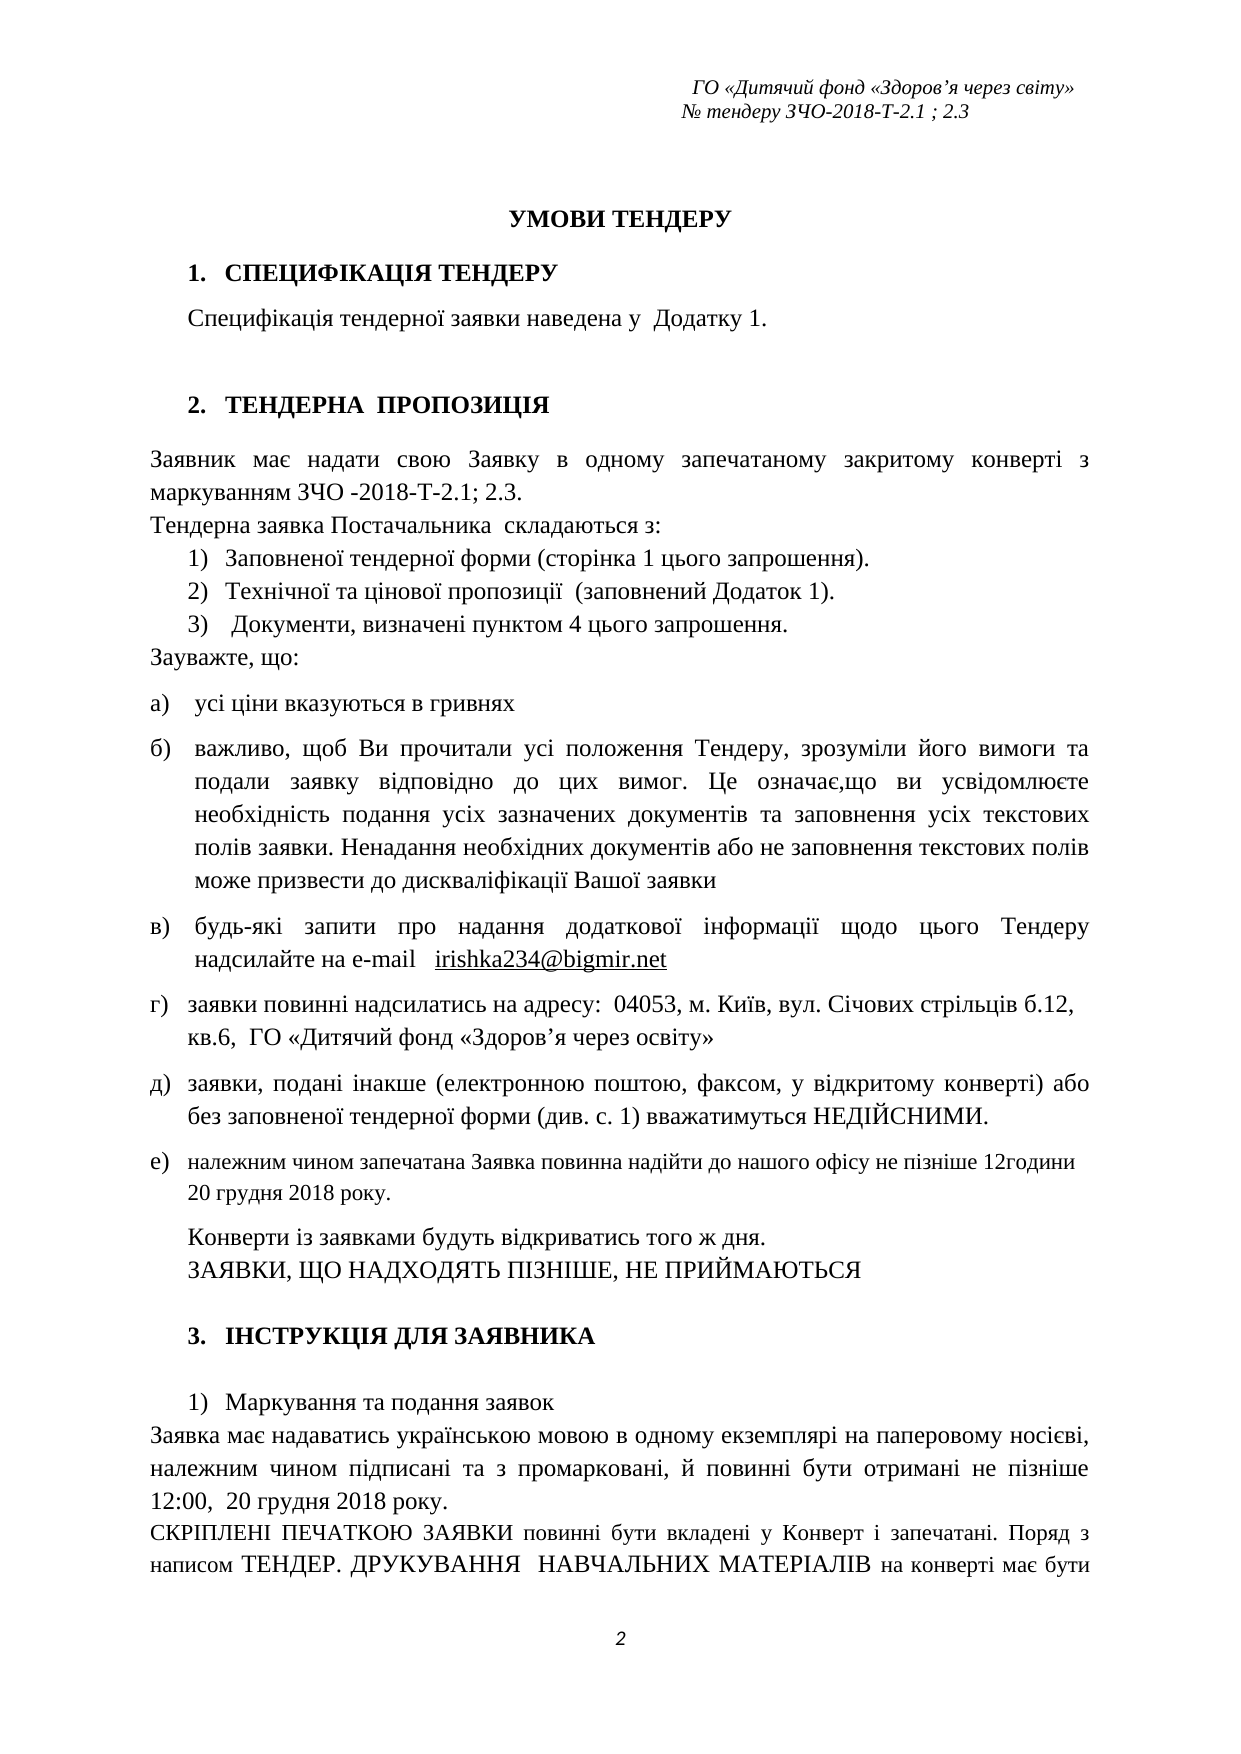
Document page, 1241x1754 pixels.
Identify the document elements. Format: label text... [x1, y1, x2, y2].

text Тендерна заявка Постачальника складаються з: [150, 510, 1090, 539]
list усі ціни вказуються в гривнях [150, 688, 1090, 716]
list Документи, визначені пунктом 4 цього запрошення. [187, 609, 1090, 638]
text Заявник має надати свою Заявку в одному запечатаному закритому конверті з маркуванням ЗЧО -2018-Т-2.1; 2.3. [150, 444, 1090, 506]
list ТЕНДЕРНА ПРОПОЗИЦІЯ [187, 390, 1090, 419]
list СПЕЦИФІКАЦІЯ ТЕНДЕРУ [187, 258, 1090, 286]
list Заповненої тендерної форми (сторінка 1 цього запрошення). [187, 543, 1090, 572]
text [150, 1519, 1090, 1578]
list заявки, подані інакше (електронною поштою, факсом, у відкритому конверті) або без заповненої тендерної форми (див. с. 1) вважатимуться НЕДІЙСНИМИ. [150, 1068, 1090, 1129]
list заявки повинні надсилатись на адресу: 04053, м. Київ, вул. Січових стрільців б.12, кв.6, ГО «Дитячий фонд «Здоров’я через освіту» [150, 989, 1090, 1051]
list важливо, щоб Ви прочитали усі положення Тендеру, зрозуміли його вимоги та подали заявку відповідно до цих вимог. Це означає,що ви усвідомлюєте необхідність подання усіх зазначених документів та заповнення усіх текстових полів заявки. Ненадання необхідних документів або не заповнення текстових полів може призвести до дискваліфікації Вашої заявки [150, 733, 1090, 894]
list належним чином запечатана Заявка повинна надійти до нашого офісу не пізніше 12години 20 грудня 2018 року. [150, 1146, 1090, 1205]
list Маркування та подання заявок [187, 1387, 1090, 1416]
text Специфікація тендерної заявки наведена у Додатку 1. [187, 303, 1090, 332]
list Технічної та цінової пропозиції (заповнений Додаток 1). [187, 576, 1090, 605]
text УМОВИ ТЕНДЕРУ [150, 204, 1090, 233]
text Зауважте, що: [150, 642, 1090, 671]
list ІНСТРУКЦІЯ ДЛЯ ЗАЯВНИКА [187, 1321, 1090, 1349]
text Заявка має надаватись українською мовою в одному екземплярі на паперовому носієві, належним чином підписані та з промарковані, й повинні бути отримані не пізніше 12:00, 20 грудня 2018 року. [150, 1420, 1090, 1514]
text Конверти із заявками будуть відкриватись того ж дня. ЗАЯВКИ, ЩО НАДХОДЯТЬ ПІЗНІШЕ, НЕ ПРИЙМАЮТЬСЯ [187, 1222, 1090, 1283]
list будь-які запити про надання додаткової інформації щодо цього Тендеру надсилайте на e-mail irishka234@bigmir.net [150, 911, 1090, 972]
